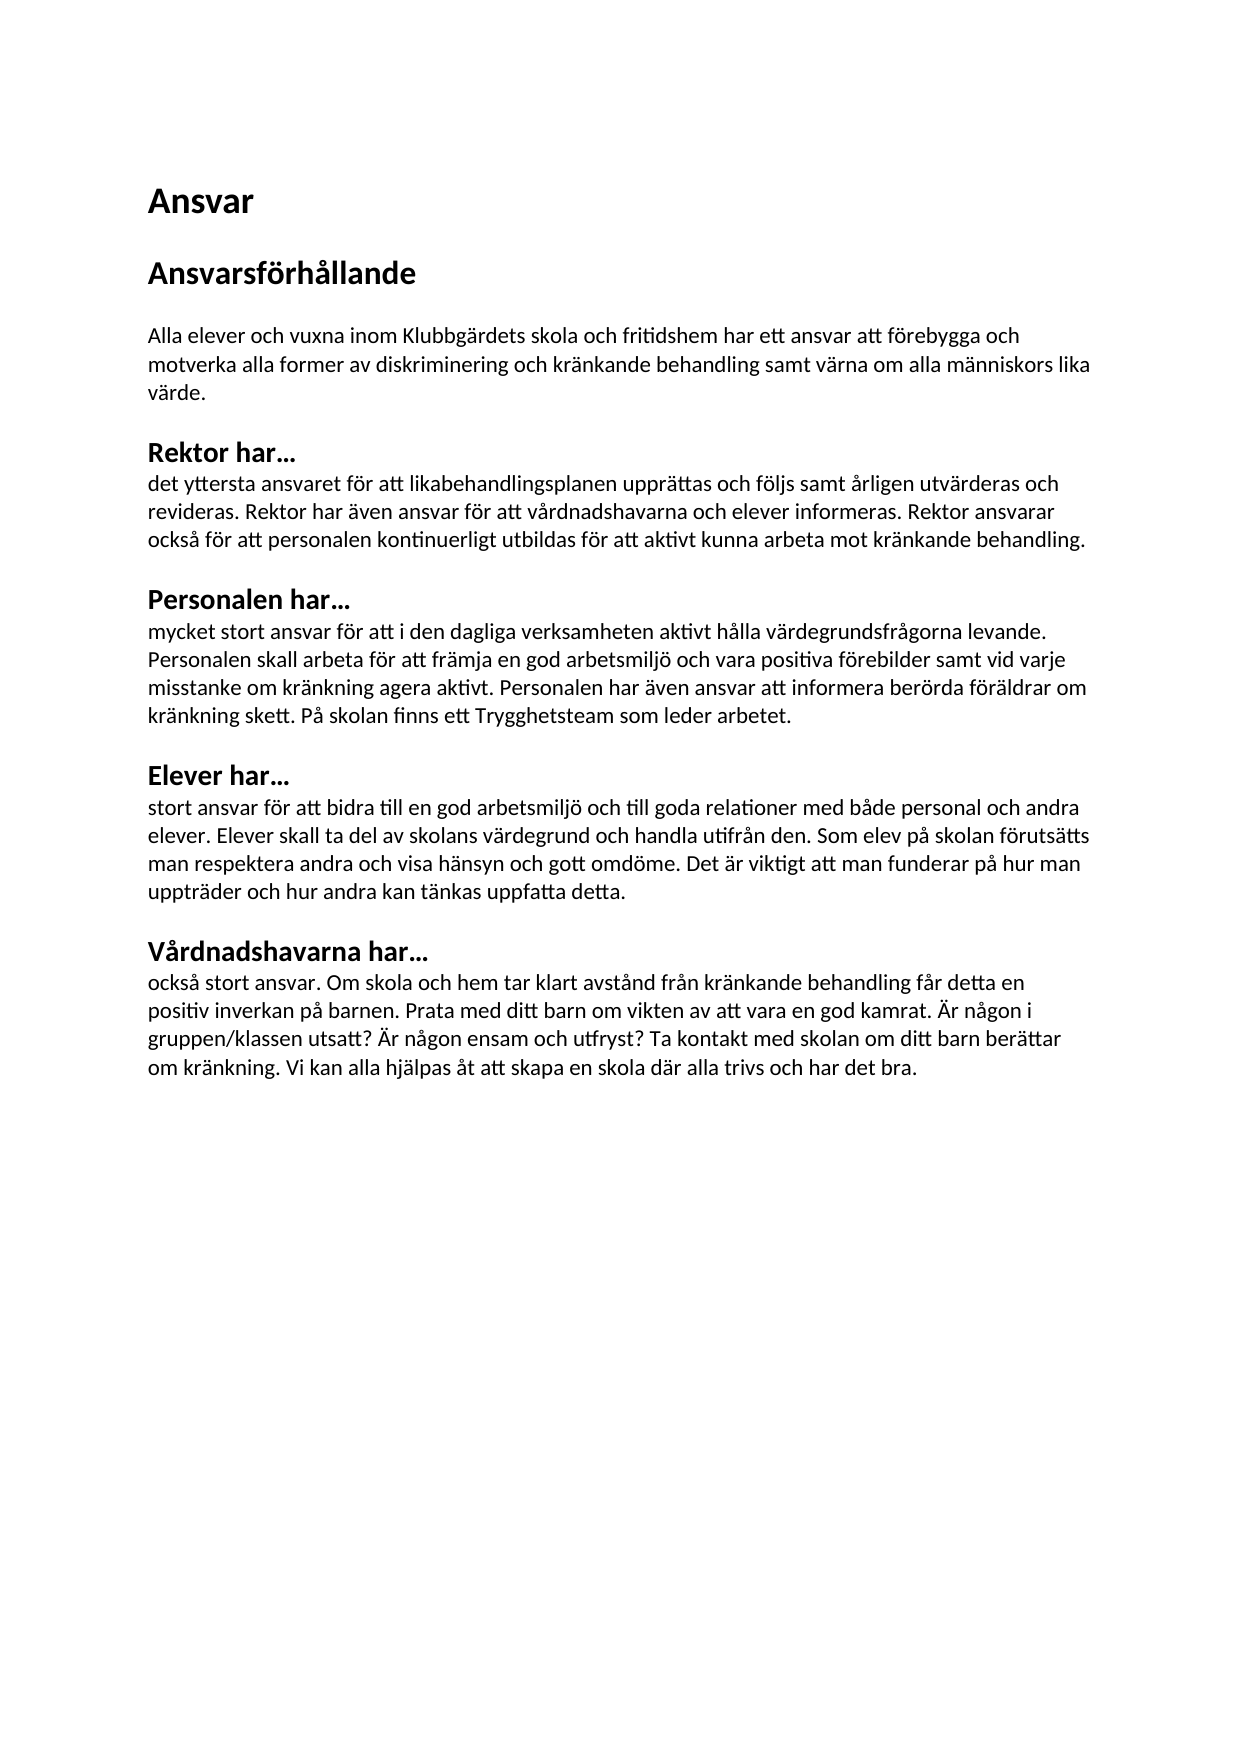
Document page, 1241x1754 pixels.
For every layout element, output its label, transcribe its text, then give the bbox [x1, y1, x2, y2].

subtitle Ansvarsförhållande [148, 252, 1093, 292]
subtitle Ansvar [148, 177, 1093, 223]
text Alla elever och vuxna inom Klubbgärdets skola och fritidshem har ett ansvar att förebygga och motverka alla former av diskriminering och kränkande behandling samt värna om alla människors lika värde. Rektor har… det yttersta ansvaret för att likabehandlingsplanen upprättas och följs samt årligen utvärderas och revideras. Rektor har även ansvar för att vårdnadshavarna och elever informeras. Rektor ansvarar också för att personalen kontinuerligt utbildas för att aktivt kunna arbeta mot kränkande behandling. Personalen har… mycket stort ansvar för att i den dagliga verksamheten aktivt hålla värdegrundsfrågorna levande. Personalen skall arbeta för att främja en god arbetsmiljö och vara positiva förebilder samt vid varje misstanke om kränkning agera aktivt. Personalen har även ansvar att informera berörda föräldrar om kränkning skett. På skolan finns ett Trygghetsteam som leder arbetet. Elever har… stort ansvar för att bidra till en god arbetsmiljö och till goda relationer med både personal och andra elever. Elever skall ta del av skolans värdegrund och handla utifrån den. Som elev på skolan förutsätts man respektera andra och visa hänsyn och gott omdöme. Det är viktigt att man funderar på hur man uppträder och hur andra kan tänkas uppfatta detta. Vårdnadshavarna har… också stort ansvar. Om skola och hem tar klart avstånd från kränkande behandling får detta en positiv inverkan på barnen. Prata med ditt barn om vikten av att vara en god kamrat. Är någon i gruppen/klassen utsatt? Är någon ensam och utfryst? Ta kontakt med skolan om ditt barn berättar om kränkning. Vi kan alla hjälpas åt att skapa en skola där alla trivs och har det bra. [148, 322, 1093, 1081]
